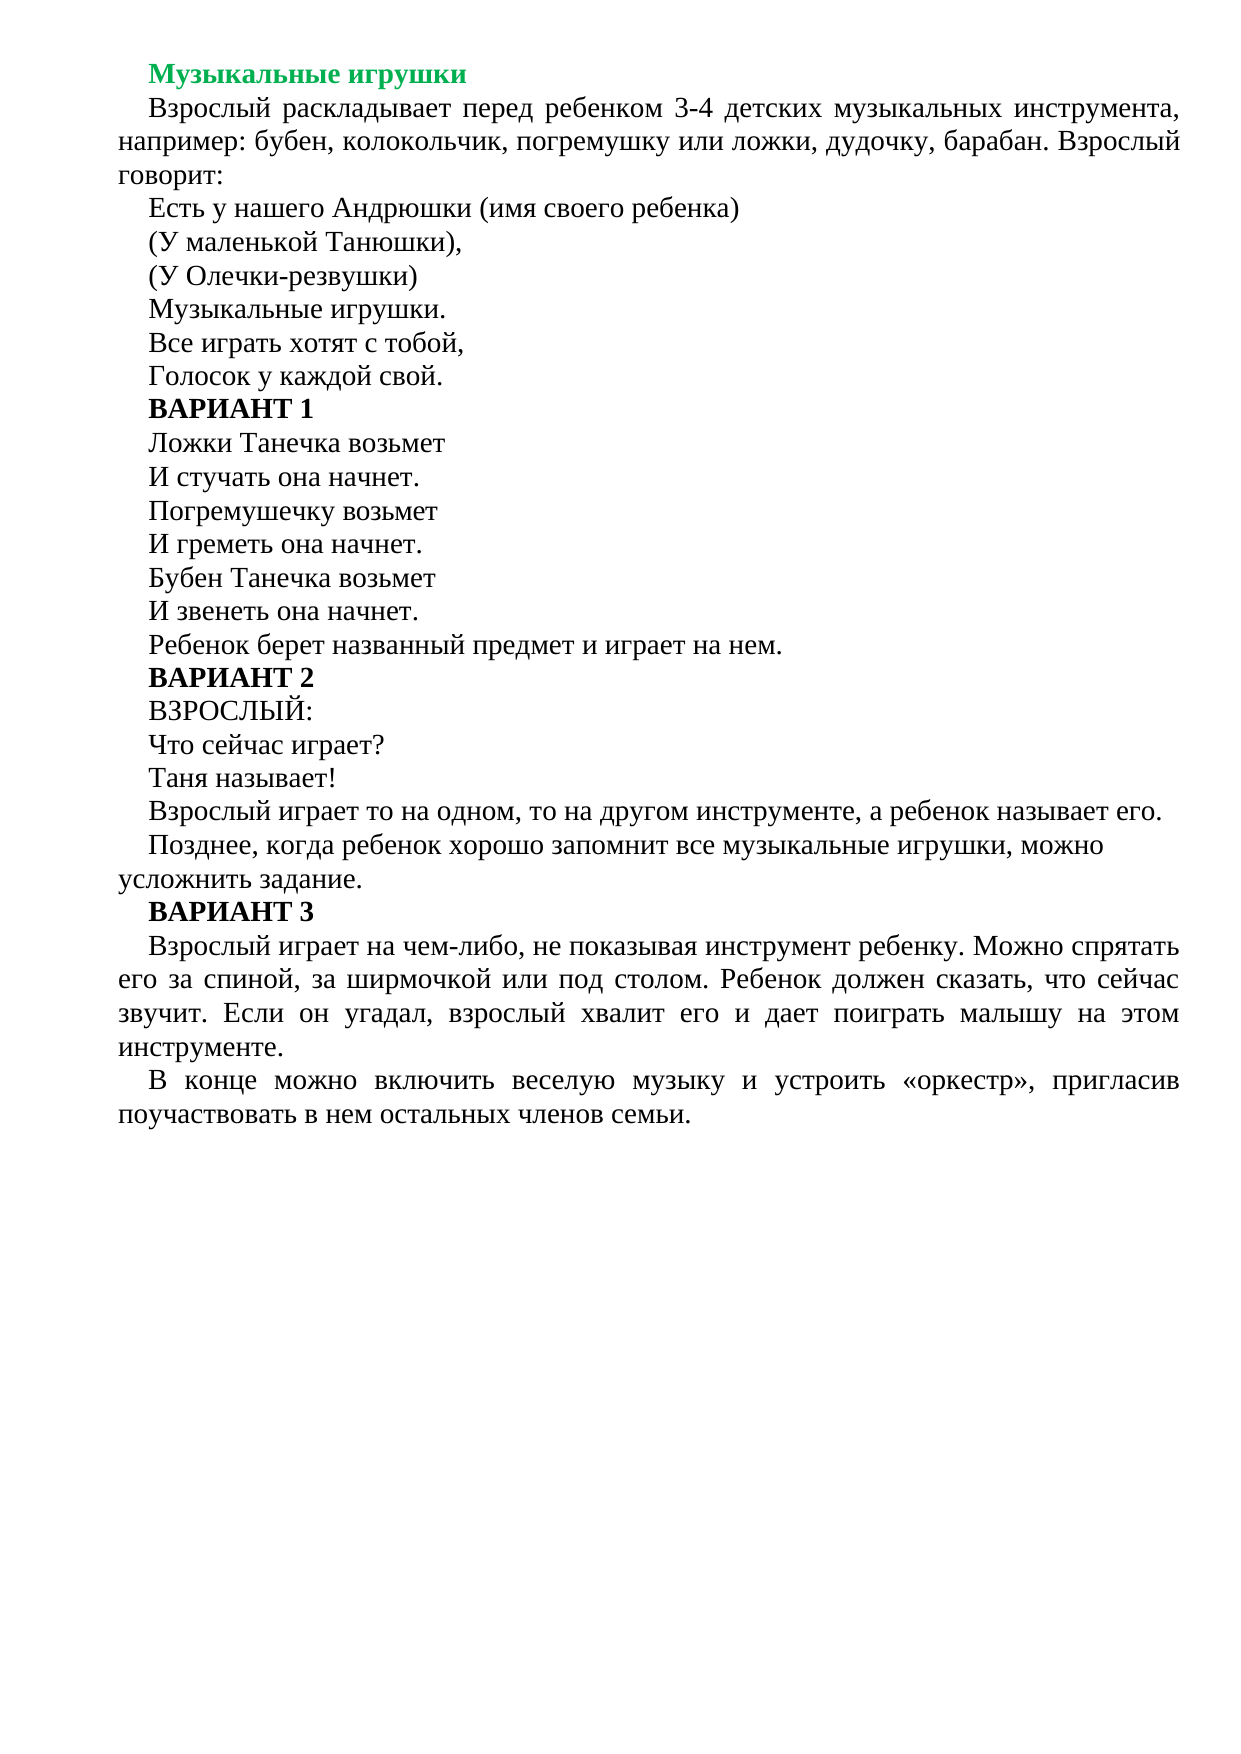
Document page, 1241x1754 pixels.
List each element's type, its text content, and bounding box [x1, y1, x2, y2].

subtitle ВАРИАНТ 1 [148, 392, 1192, 426]
text Позднее, когда ребенок хорошо запомнит все музыкальные игрушки, можно усложнить задание. [118, 827, 1192, 894]
text Что сейчас играет? Таня называет! [148, 727, 386, 794]
subtitle ВАРИАНТ 3 [148, 895, 1192, 928]
text Взрослый раскладывает перед ребенком 3-4 детских музыкальных инструмента, например: бубен, колокольчик, погремушку или ложки, дудочку, барабан. Взрослый говорит: [118, 90, 1181, 191]
text ВЗРОСЛЫЙ: [148, 694, 1192, 727]
subtitle Музыкальные игрушки [148, 57, 1192, 90]
text (У Олечки-резвушки) Музыкальные игрушки. Все играть хотят с тобой, Голосок у каждой свой. [148, 258, 466, 392]
text Есть у нашего Андрюшки (имя своего ребенка) (У маленькой Танюшки), [148, 191, 741, 258]
text Ложки Танечка возьмет И стучать она начнет. [148, 426, 447, 493]
text Ребенок берет названный предмет и играет на нем. [148, 627, 1192, 660]
subtitle ВАРИАНТ 2 [148, 661, 1192, 694]
text В конце можно включить веселую музыку и устроить «оркестр», пригласив поучаствовать в нем остальных членов семьи. [118, 1062, 1181, 1129]
text Взрослый играет на чем-либо, не показывая инструмент ребенку. Можно спрятать его за спиной, за ширмочкой или под столом. Ребенок должен сказать, что сейчас звучит. Если он угадал, взрослый хвалит его и дает поиграть малышу на этом инструменте. [118, 928, 1181, 1062]
text Погремушечку возьмет И греметь она начнет. Бубен Танечка возьмет И звенеть она начнет. [148, 493, 454, 627]
text Взрослый играет то на одном, то на другом инструменте, а ребенок называет его. [148, 794, 1192, 827]
